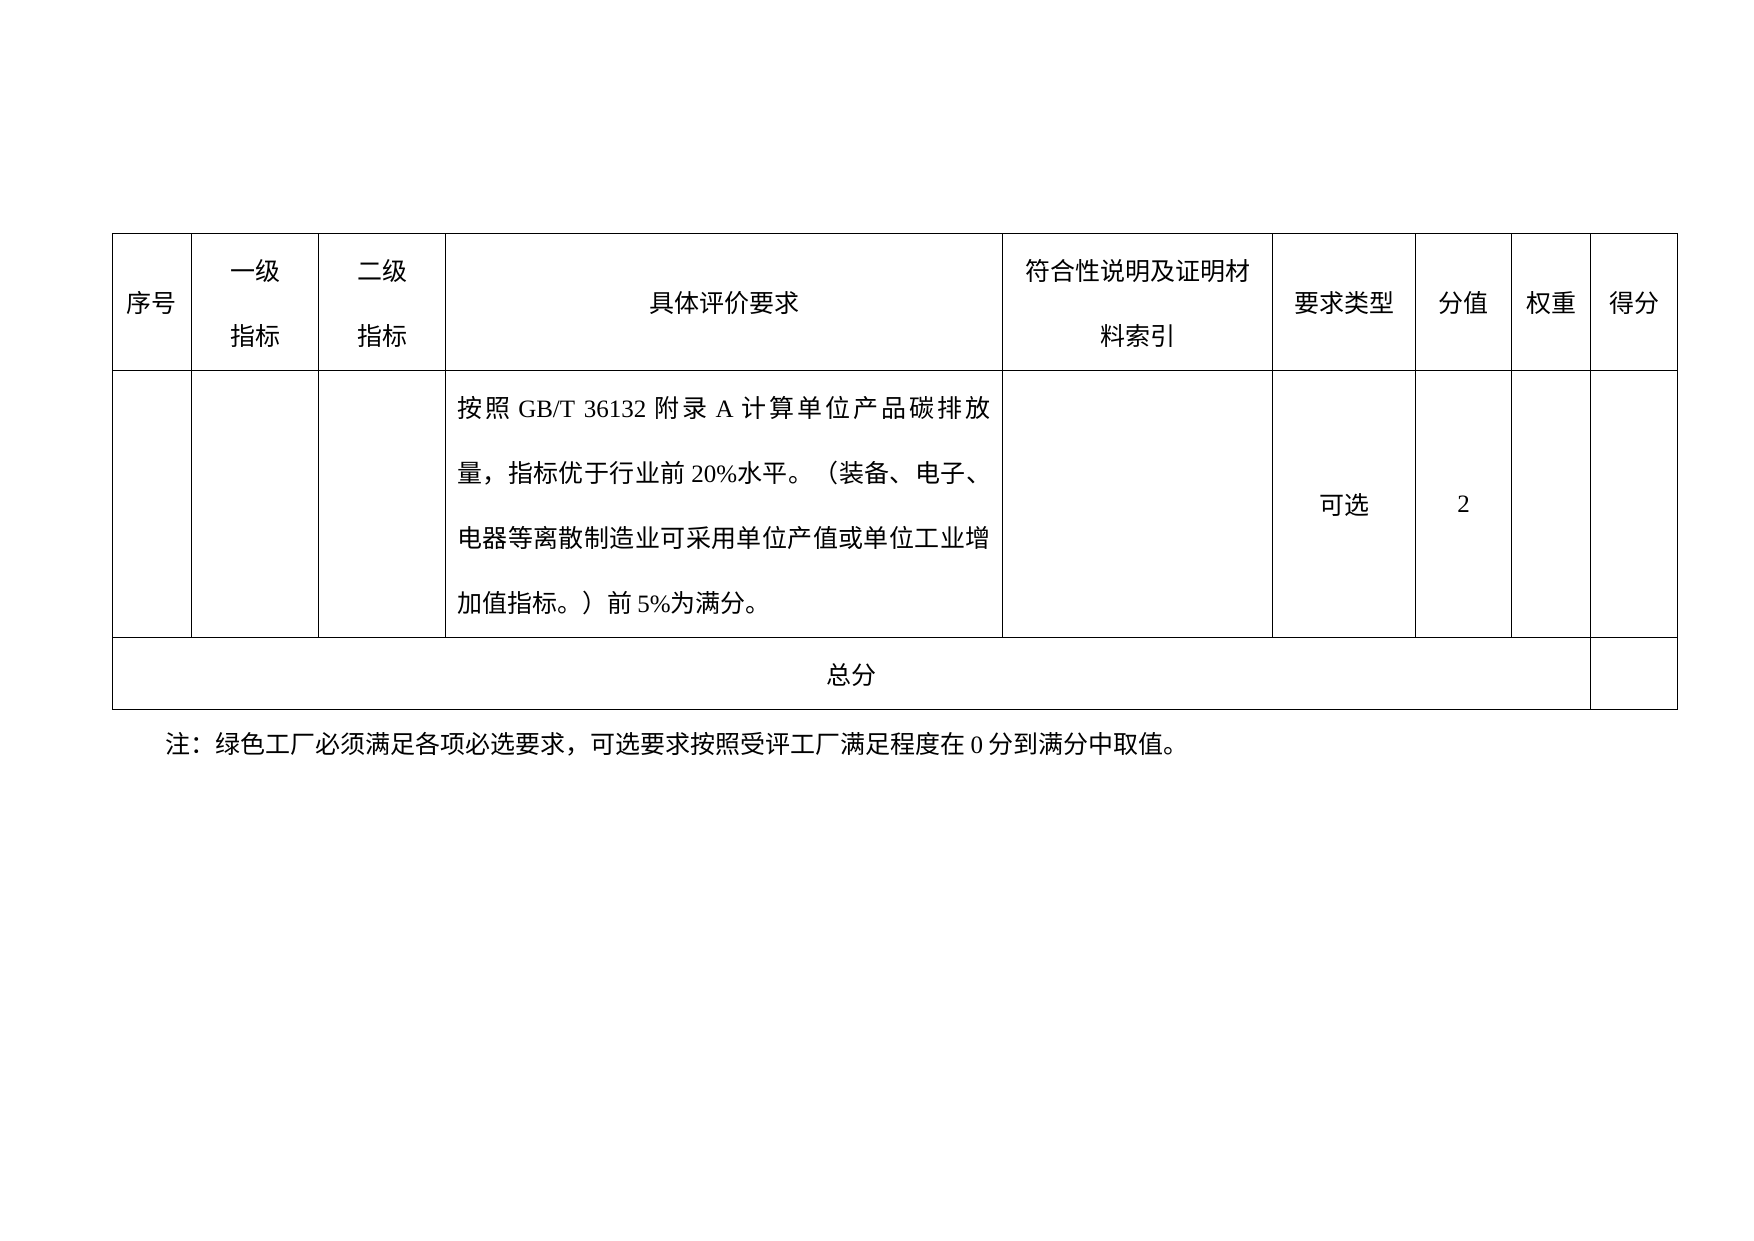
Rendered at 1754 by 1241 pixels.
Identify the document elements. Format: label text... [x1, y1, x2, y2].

table_cell 2 [1416, 371, 1511, 637]
table_header 分值 [1416, 234, 1511, 370]
table_header 具体评价要求 [446, 234, 1002, 370]
table_cell [1591, 638, 1677, 709]
table_header 序号 [113, 234, 191, 370]
table_cell 可选 [1273, 371, 1415, 637]
table_header 一级 指标 [192, 234, 318, 370]
table_cell 总分 [113, 638, 1590, 709]
table_header 符合性说明及证明材料索引 [1003, 234, 1272, 370]
table_cell 按照GB/T 36132附录A计算单位产品碳排放量，指标优于行业前20%水平。（装备、电子、电器等离散制造业可采用单位产值或单位工业增加值指标。）前5%为满分。 [446, 371, 1002, 637]
table_header 得分 [1591, 234, 1677, 370]
table_header 二级 指标 [319, 234, 445, 370]
table_cell [1591, 371, 1677, 637]
table_cell [1003, 371, 1272, 637]
text 注：绿色工厂必须满足各项必选要求，可选要求按照受评工厂满足程度在0分到满分中取值。 [165, 710, 1624, 775]
table_header 权重 [1512, 234, 1590, 370]
table_header 要求类型 [1273, 234, 1415, 370]
